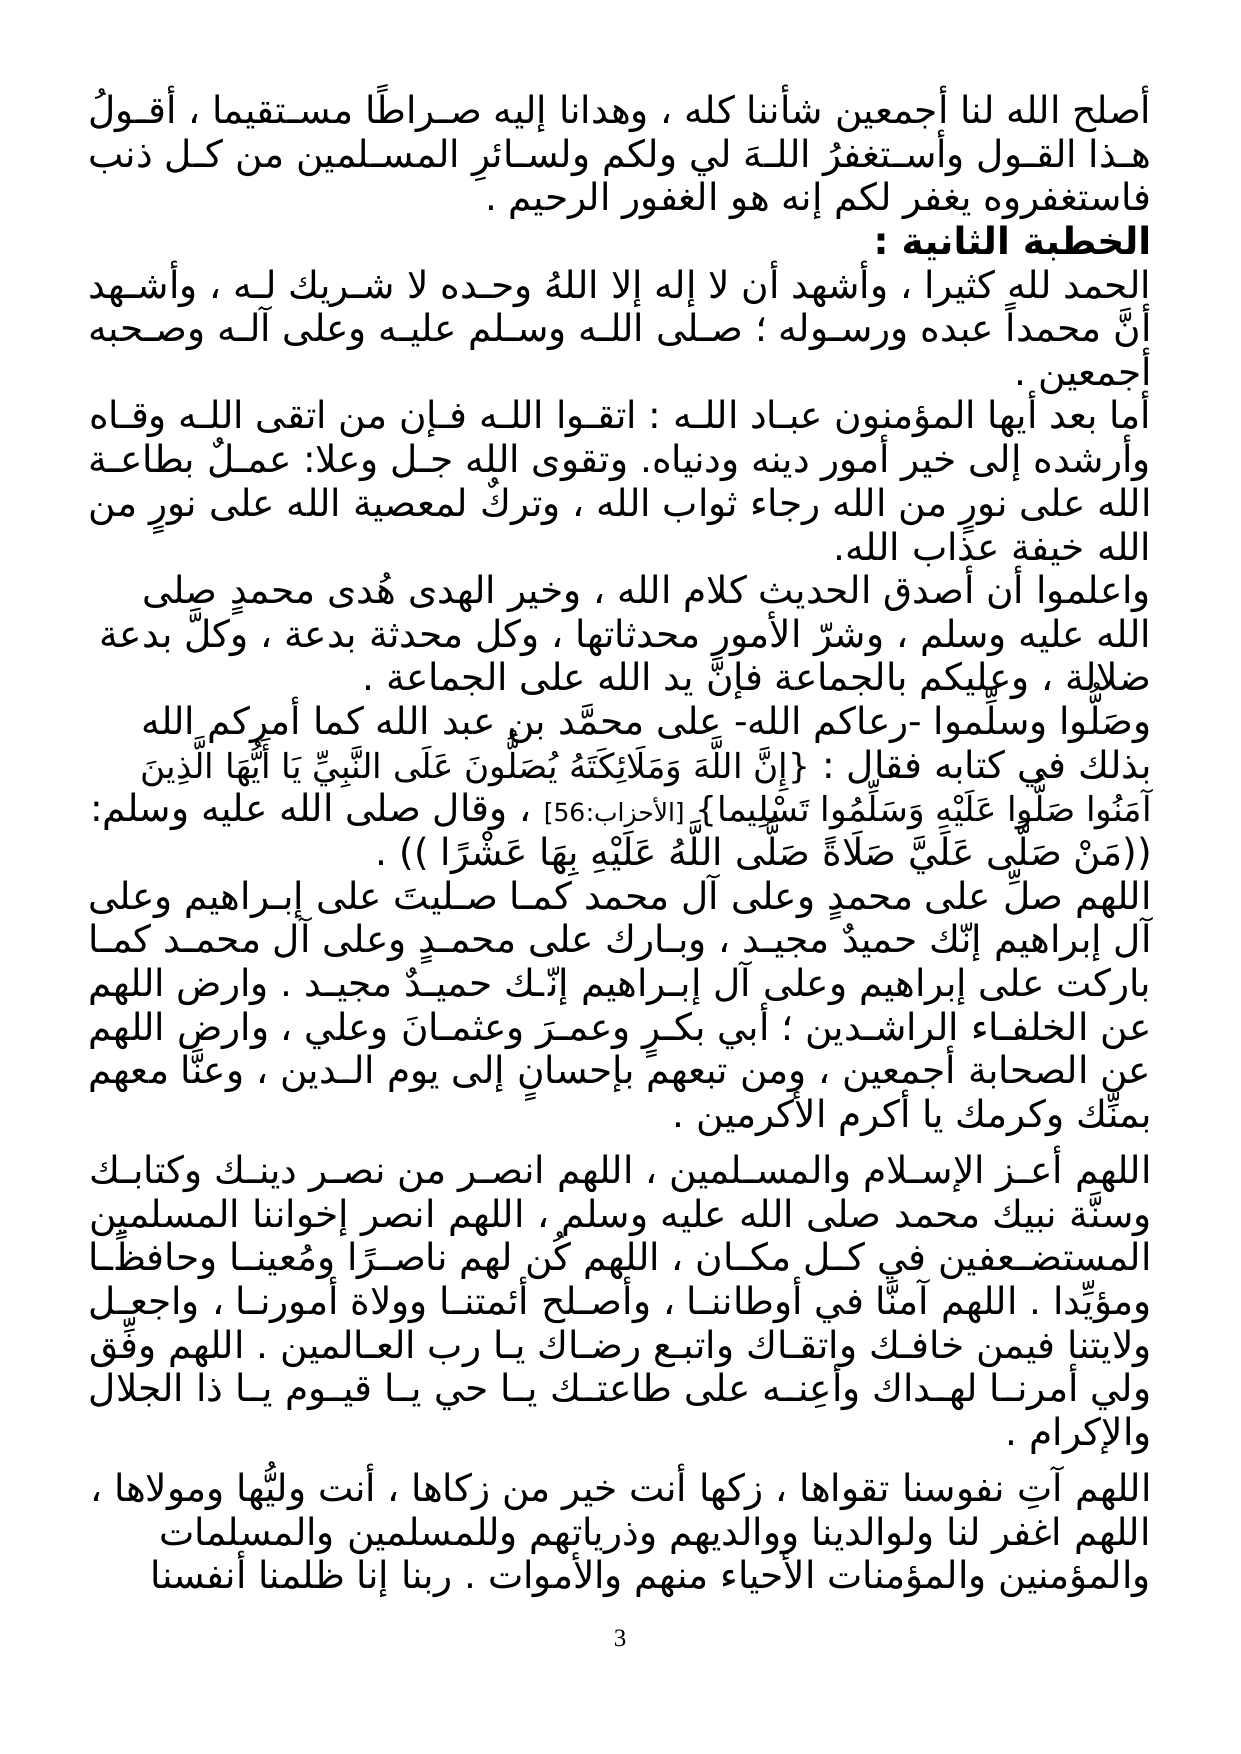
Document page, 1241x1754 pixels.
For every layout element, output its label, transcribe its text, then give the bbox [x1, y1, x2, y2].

text اللهم أعز الإسلام والمسلمين ، اللهم انصر من نصر دينك وكتابك وسنَّة نبيك محمد صلى الله عليه وسلم ، اللهم انصر إخواننا المسلمين المستضعفين في كل مكان ، اللهم كُن لهم ناصرًا ومُعينا وحافظًا ومؤيِّدا . اللهم آمنَّا في أوطاننا ، وأصلح أئمتنا وولاة أمورنا ، واجعل ولايتنا فيمن خافك واتقاك واتبع رضاك يا رب العالمين . اللهم وفِّق ولي أمرنا لهداك وأعِنه على طاعتك يا حي يا قيوم يا ذا الجلال والإكرام . [89, 1149, 1152, 1454]
text وصَلُّوا وسلِّموا -رعاكم الله- على محمَّد بن عبد الله كما أمركم الله بذلك في كتابه فقال : {إِنَّ اللَّهَ وَمَلَائِكَتَهُ يُصَلُّونَ عَلَى النَّبِيِّ يَا أَيُّهَا الَّذِينَ آمَنُوا صَلُّوا عَلَيْهِ وَسَلِّمُوا تَسْلِيما} [الأحزاب:56] ، وقال صلى الله عليه وسلم: ((مَنْ صَلَّى عَلَيَّ صَلَاةً صَلَّى اللَّهُ عَلَيْهِ بِهَا عَشْرًا )) . [89, 700, 1152, 874]
text واعلموا أن أصدق الحديث كلام الله ، وخير الهدى هُدى محمدٍ صلى الله عليه وسلم ، وشرّ الأمور محدثاتها ، وكل محدثة بدعة ، وكلَّ بدعة ضلالة ، وعليكم بالجماعة فإنَّ يد الله على الجماعة . [89, 569, 1152, 700]
text اللهم صلِّ على محمدٍ وعلى آل محمد كما صليتَ على إبراهيم وعلى آل إبراهيم إنّك حميدٌ مجيد ، وبارك على محمدٍ وعلى آل محمد كما باركت على إبراهيم وعلى آل إبراهيم إنّك حميدٌ مجيد . وارض اللهم عن الخلفاء الراشدين ؛ أبي بكرٍ وعمرَ وعثمانَ وعلي ، وارض اللهم عن الصحابة أجمعين ، ومن تبعهم بإحسانٍ إلى يوم الدين ، وعنَّا معهم بمنِّك وكرمك يا أكرم الأكرمين . [89, 874, 1152, 1136]
text أصلح الله لنا أجمعين شأننا كله ، وهدانا إليه صراطًا مستقيما ، أقولُ هذا القول وأستغفرُ اللهَ لي ولكم ولسائرِ المسلمين من كل ذنب فاستغفروه يغفر لكم إنه هو الغفور الرحيم . [89, 89, 1152, 219]
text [89, 1467, 1152, 1598]
text الحمد لله كثيرا ، وأشهد أن لا إله إلا اللهُ وحده لا شريك له ، وأشهد أنَّ محمداً عبده ورسوله ؛ صلى الله وسلم عليه وعلى آله وصحبه أجمعين . [89, 263, 1152, 394]
text أما بعد أيها المؤمنون عباد الله : اتقوا الله فإن من اتقى الله وقاه وأرشده إلى خير أمور دينه ودنياه. وتقوى الله جل وعلا: عملٌ بطاعة الله على نورٍ من الله رجاء ثواب الله ، وتركٌ لمعصية الله على نورٍ من الله خيفة عذاب الله. [89, 394, 1152, 569]
text الخطبة الثانية : [89, 219, 1152, 263]
